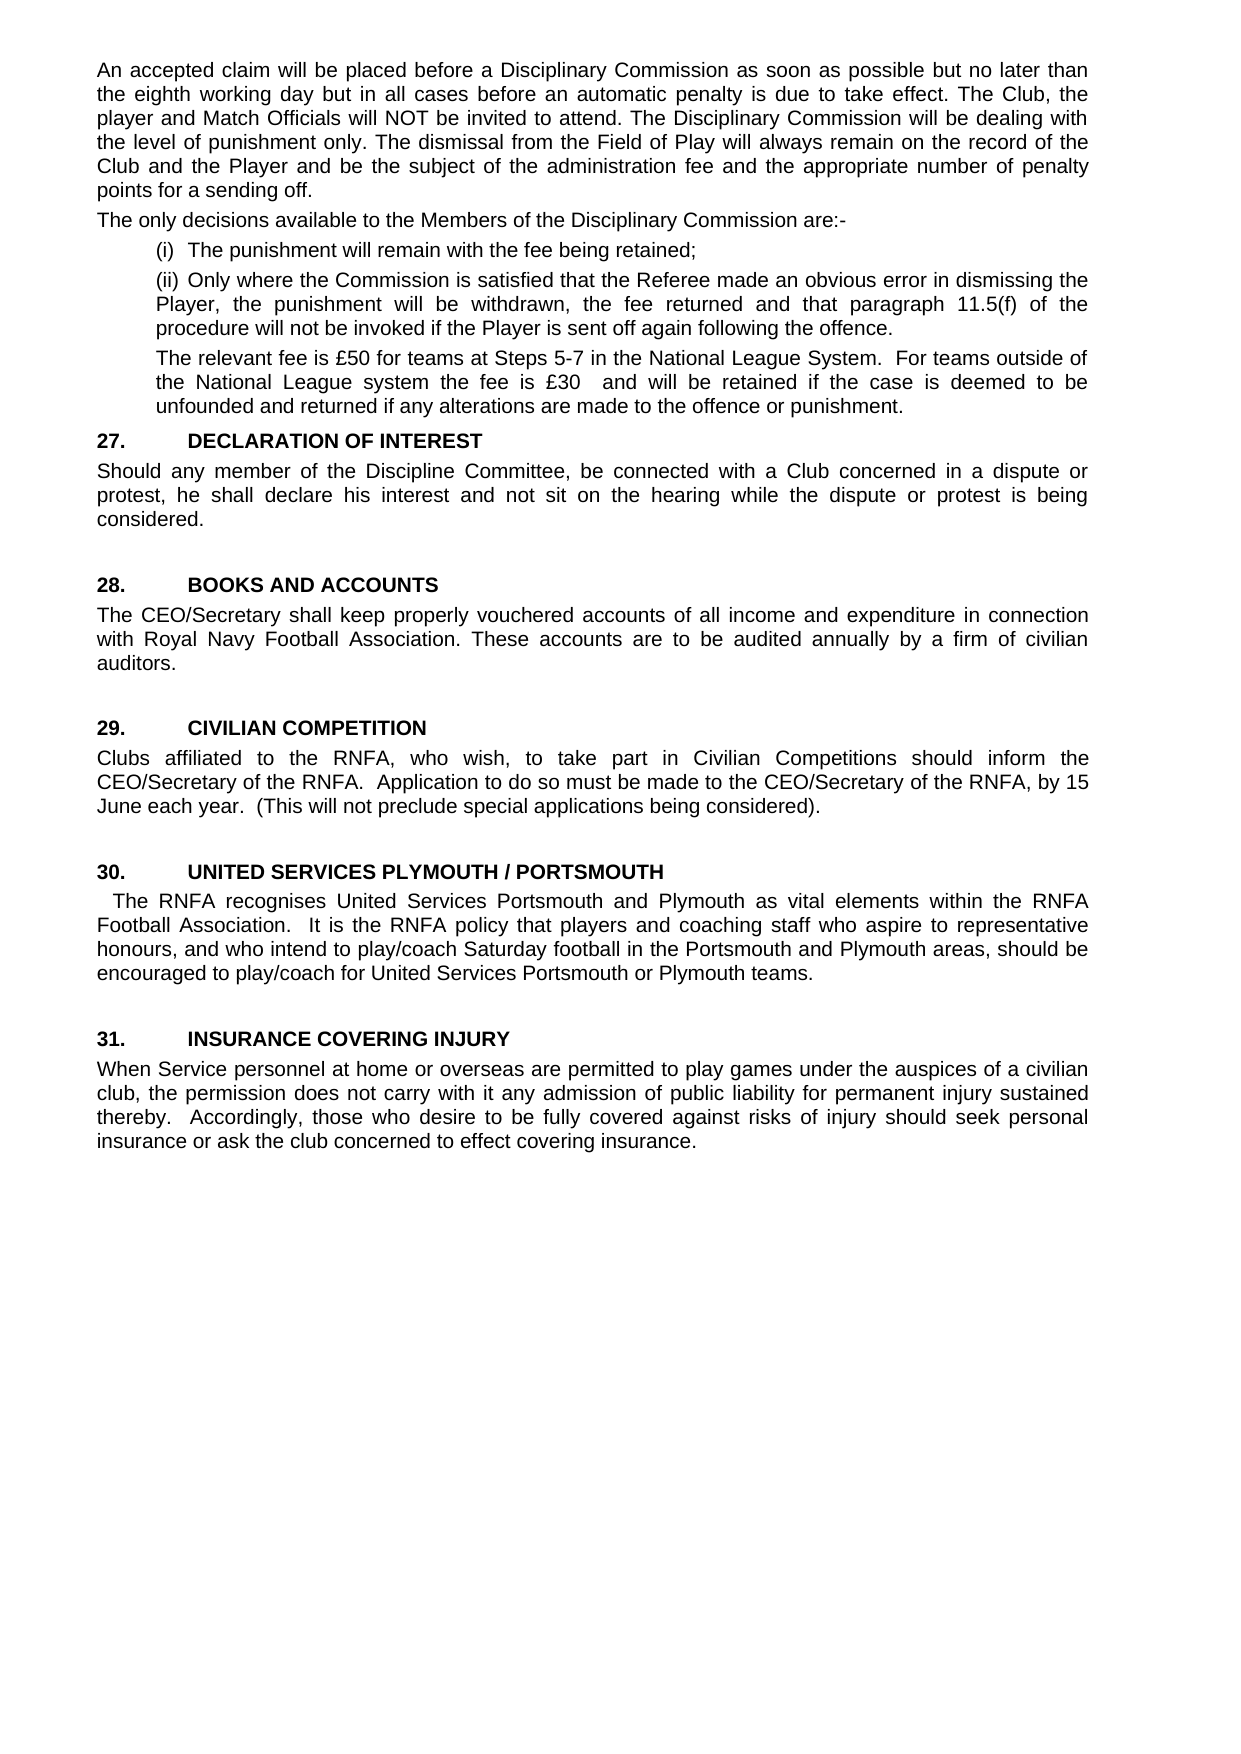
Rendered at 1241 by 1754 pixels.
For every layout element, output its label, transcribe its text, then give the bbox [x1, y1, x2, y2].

text (ii) Only where the Commission is satisfied that the Referee made an obvious error in dismissing the Player, the punishment will be withdrawn, the fee returned and that paragraph 11.5(f) of the procedure will not be invoked if the Player is sent off again following the offence. [156, 268, 1090, 339]
text 27. DECLARATION OF INTEREST [97, 429, 1090, 453]
text 28. BOOKS AND ACCOUNTS [97, 573, 1090, 597]
text The relevant fee is £50 for teams at Steps 5-7 in the National League System. For teams outside of the National League system the fee is £30 and will be retained if the case is deemed to be unfounded and returned if any alterations are made to the offence or punishment. [156, 346, 1090, 417]
text 29. CIVILIAN COMPETITION [97, 716, 1090, 740]
text When Service personnel at home or overseas are permitted to play games under the auspices of a civilian club, the permission does not carry with it any admission of public liability for permanent injury sustained thereby. Accordingly, those who desire to be fully covered against risks of injury should seek personal insurance or ask the club concerned to effect covering insurance. [97, 1057, 1090, 1153]
text Clubs affiliated to the RNFA, who wish, to take part in Civilian Competitions should inform the CEO/Secretary of the RNFA. Application to do so must be made to the CEO/Secretary of the RNFA, by 15 June each year. (This will not preclude special applications being considered). [97, 746, 1090, 818]
text An accepted claim will be placed before a Disciplinary Commission as soon as possible but no later than the eighth working day but in all cases before an automatic penalty is due to take effect. The Club, the player and Match Officials will NOT be invited to attend. The Disciplinary Commission will be dealing with the level of punishment only. The dismissal from the Field of Play will always remain on the record of the Club and the Player and be the subject of the administration fee and the appropriate number of penalty points for a sending off. [97, 58, 1090, 202]
text The CEO/Secretary shall keep properly vouchered accounts of all income and expenditure in connection with Royal Navy Football Association. These accounts are to be audited annually by a firm of civilian auditors. [97, 602, 1090, 674]
text (i) The punishment will remain with the fee being retained; [156, 238, 1090, 262]
text 31. INSURANCE COVERING INJURY [97, 1027, 1090, 1051]
text The only decisions available to the Members of the Disciplinary Commission are:- [97, 208, 1090, 232]
text 30. UNITED SERVICES PLYMOUTH / PORTSMOUTH [97, 859, 1090, 883]
text The RNFA recognises United Services Portsmouth and Plymouth as vital elements within the RNFA Football Association. It is the RNFA policy that players and coaching staff who aspire to representative honours, and who intend to play/coach Saturday football in the Portsmouth and Plymouth areas, should be encouraged to play/coach for United Services Portsmouth or Plymouth teams. [97, 889, 1090, 985]
text Should any member of the Discipline Committee, be connected with a Club concerned in a dispute or protest, he shall declare his interest and not sit on the hearing while the dispute or protest is being considered. [97, 459, 1090, 531]
